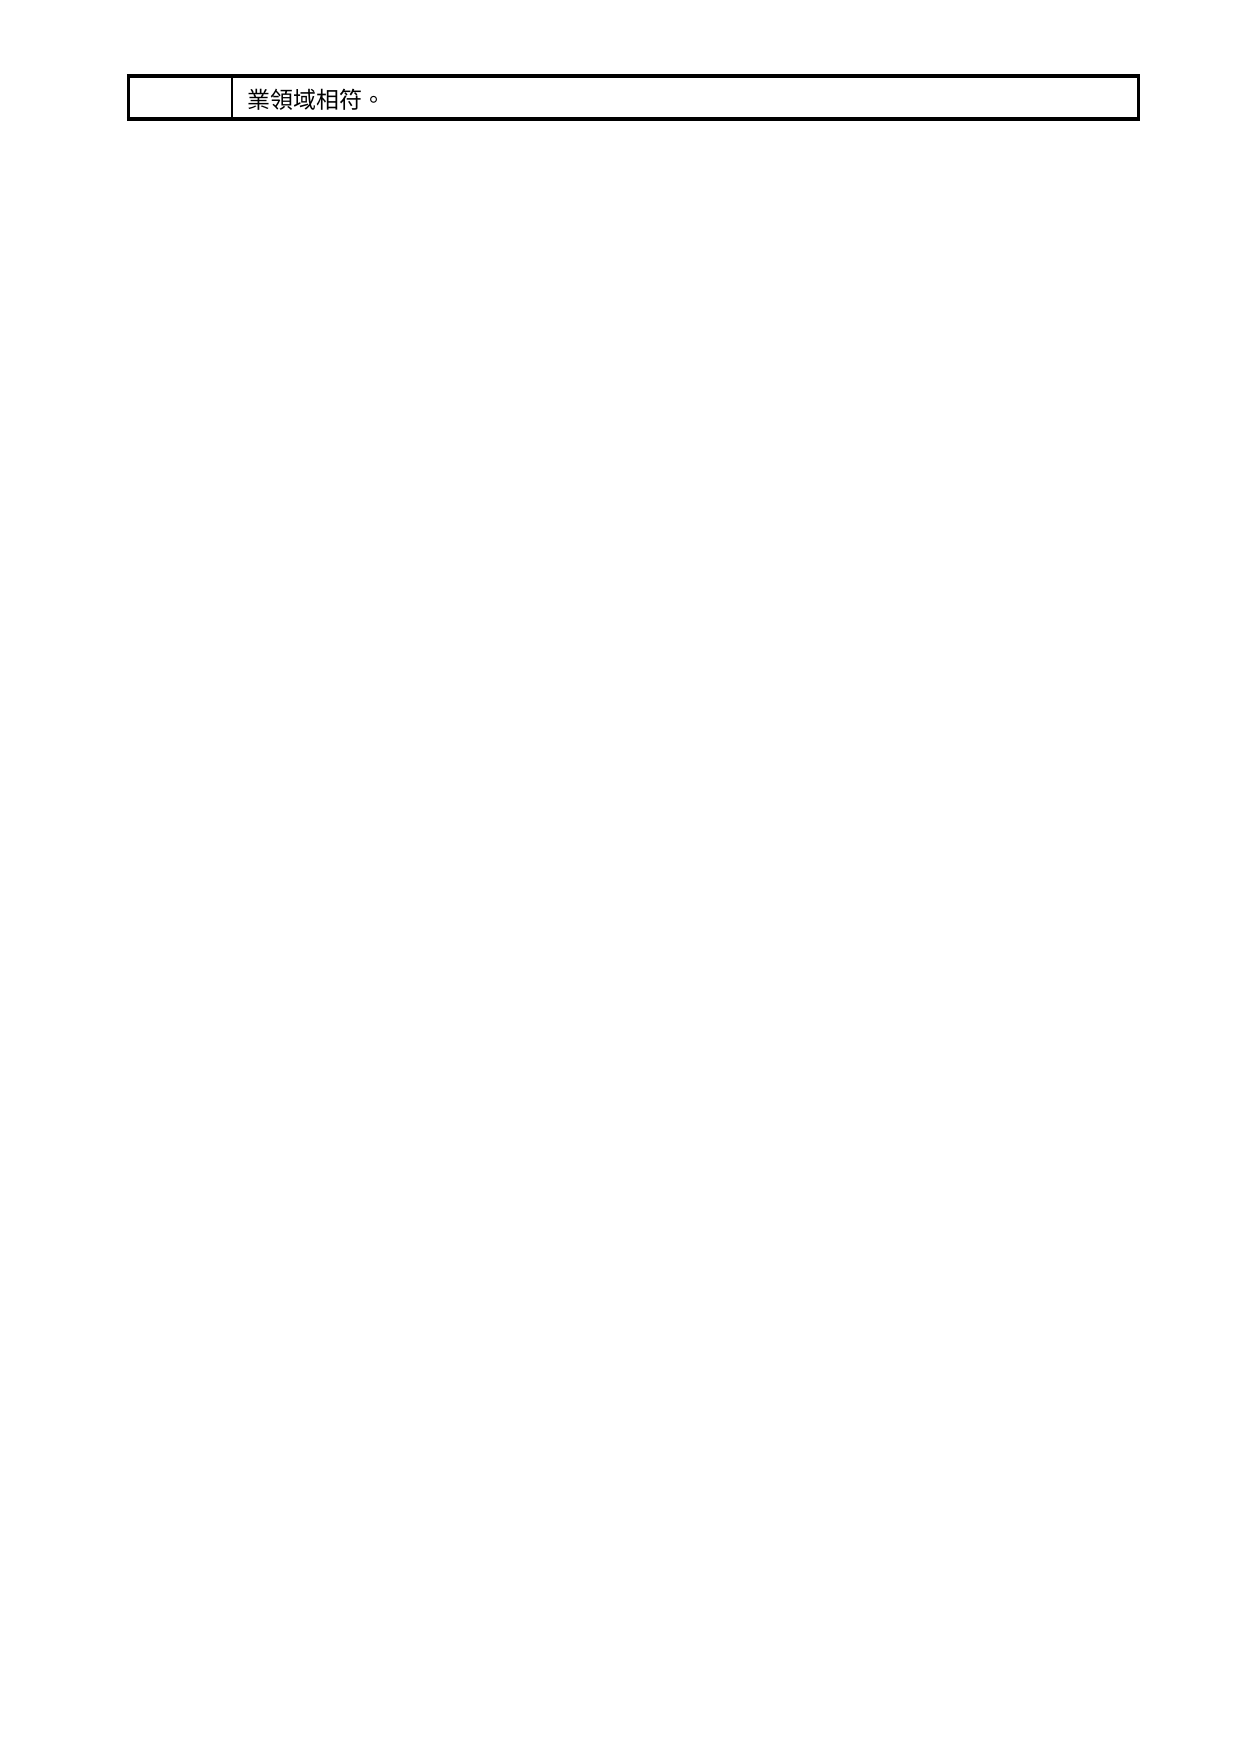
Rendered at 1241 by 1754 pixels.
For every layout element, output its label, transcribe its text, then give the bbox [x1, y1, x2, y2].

table_cell 說明 [130, 78, 231, 117]
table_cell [233, 78, 1137, 117]
